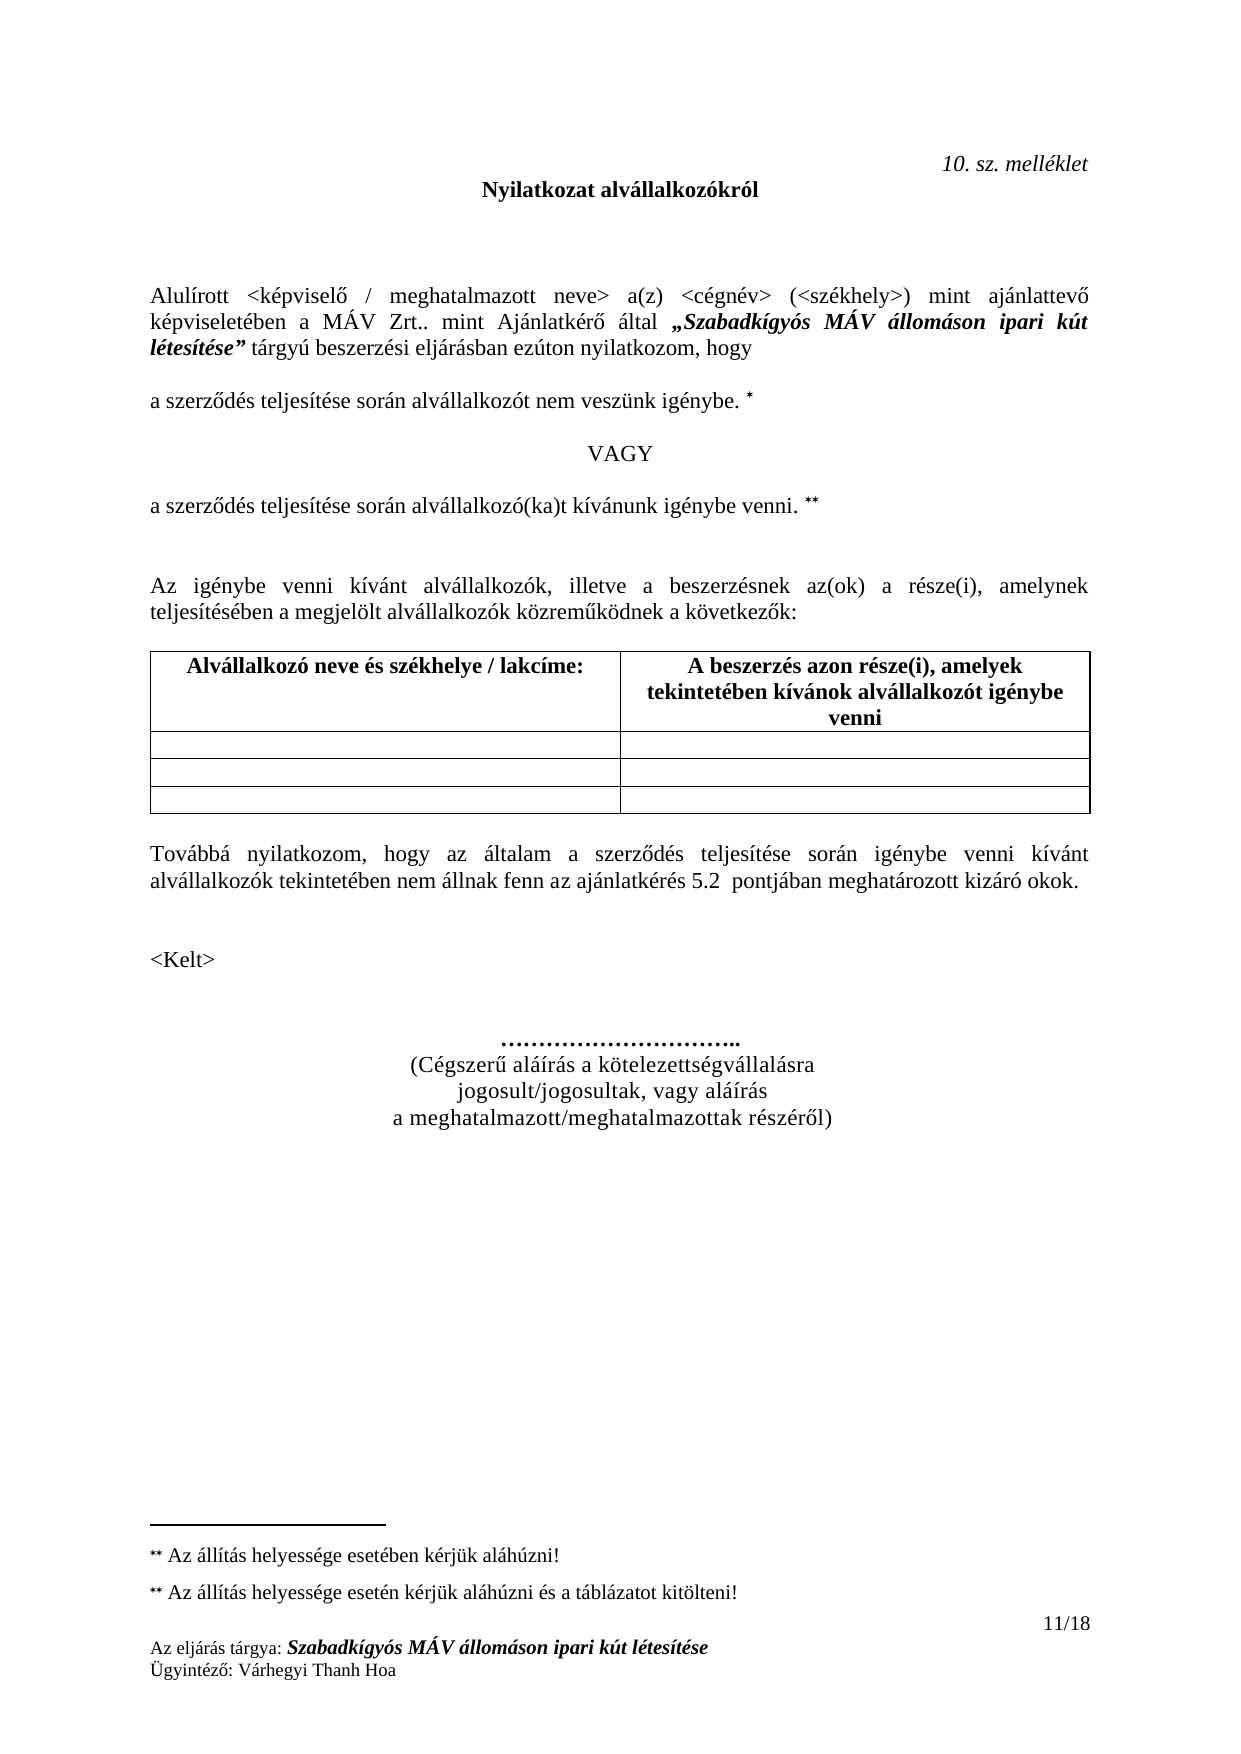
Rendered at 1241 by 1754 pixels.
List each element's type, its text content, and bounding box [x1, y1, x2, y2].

table_header Alvállalkozó neve és székhelye / lakcíme: [151, 652, 620, 731]
text VAGY [150, 440, 1090, 466]
text ………………………….. [150, 1025, 1090, 1051]
table_cell [621, 787, 1089, 813]
text Az igénybe venni kívánt alvállalkozók, illetve a beszerzésnek az(ok) a része(i), amelynek teljesítésében a megjelölt alvállalkozók közreműködnek a következők: [150, 572, 1090, 624]
table_cell [151, 732, 620, 758]
text <Kelt> [150, 946, 1090, 972]
text a szerződés teljesítése során alvállalkozót nem veszünk igénybe. [150, 387, 1090, 413]
text Alulírott <képviselő / meghatalmazott neve> a(z) <cégnév> (<székhely>) mint ajánlattevő képviseletében a MÁV Zrt.. mint Ajánlatkérő által „Szabadkígyós MÁV állomáson ipari kút létesítése” tárgyú beszerzési eljárásban ezúton nyilatkozom, hogy [150, 282, 1090, 361]
text a szerződés teljesítése során alvállalkozó(ka)t kívánunk igénybe venni. [150, 493, 1090, 519]
table_cell [151, 759, 620, 786]
text Nyilatkozat alvállalkozókról [150, 176, 1090, 203]
table_cell [621, 759, 1089, 786]
table_cell [151, 787, 620, 813]
text (Cégszerű aláírás a kötelezettségvállalásra [150, 1051, 1075, 1078]
text a meghatalmazott/meghatalmazottak részéről) [150, 1104, 1075, 1130]
text 10. sz. melléklet [150, 150, 1090, 176]
text Továbbá nyilatkozom, hogy az általam a szerződés teljesítése során igénybe venni kívánt alvállalkozók tekintetében nem állnak fenn az ajánlatkérés 5.2 pontjában meghatározott kizáró okok. [150, 840, 1090, 893]
table_cell [621, 732, 1089, 758]
text jogosult/jogosultak, vagy aláírás [150, 1078, 1075, 1104]
table_header A beszerzés azon része(i), amelyek tekintetében kívánok alvállalkozót igénybe venni [621, 652, 1089, 731]
